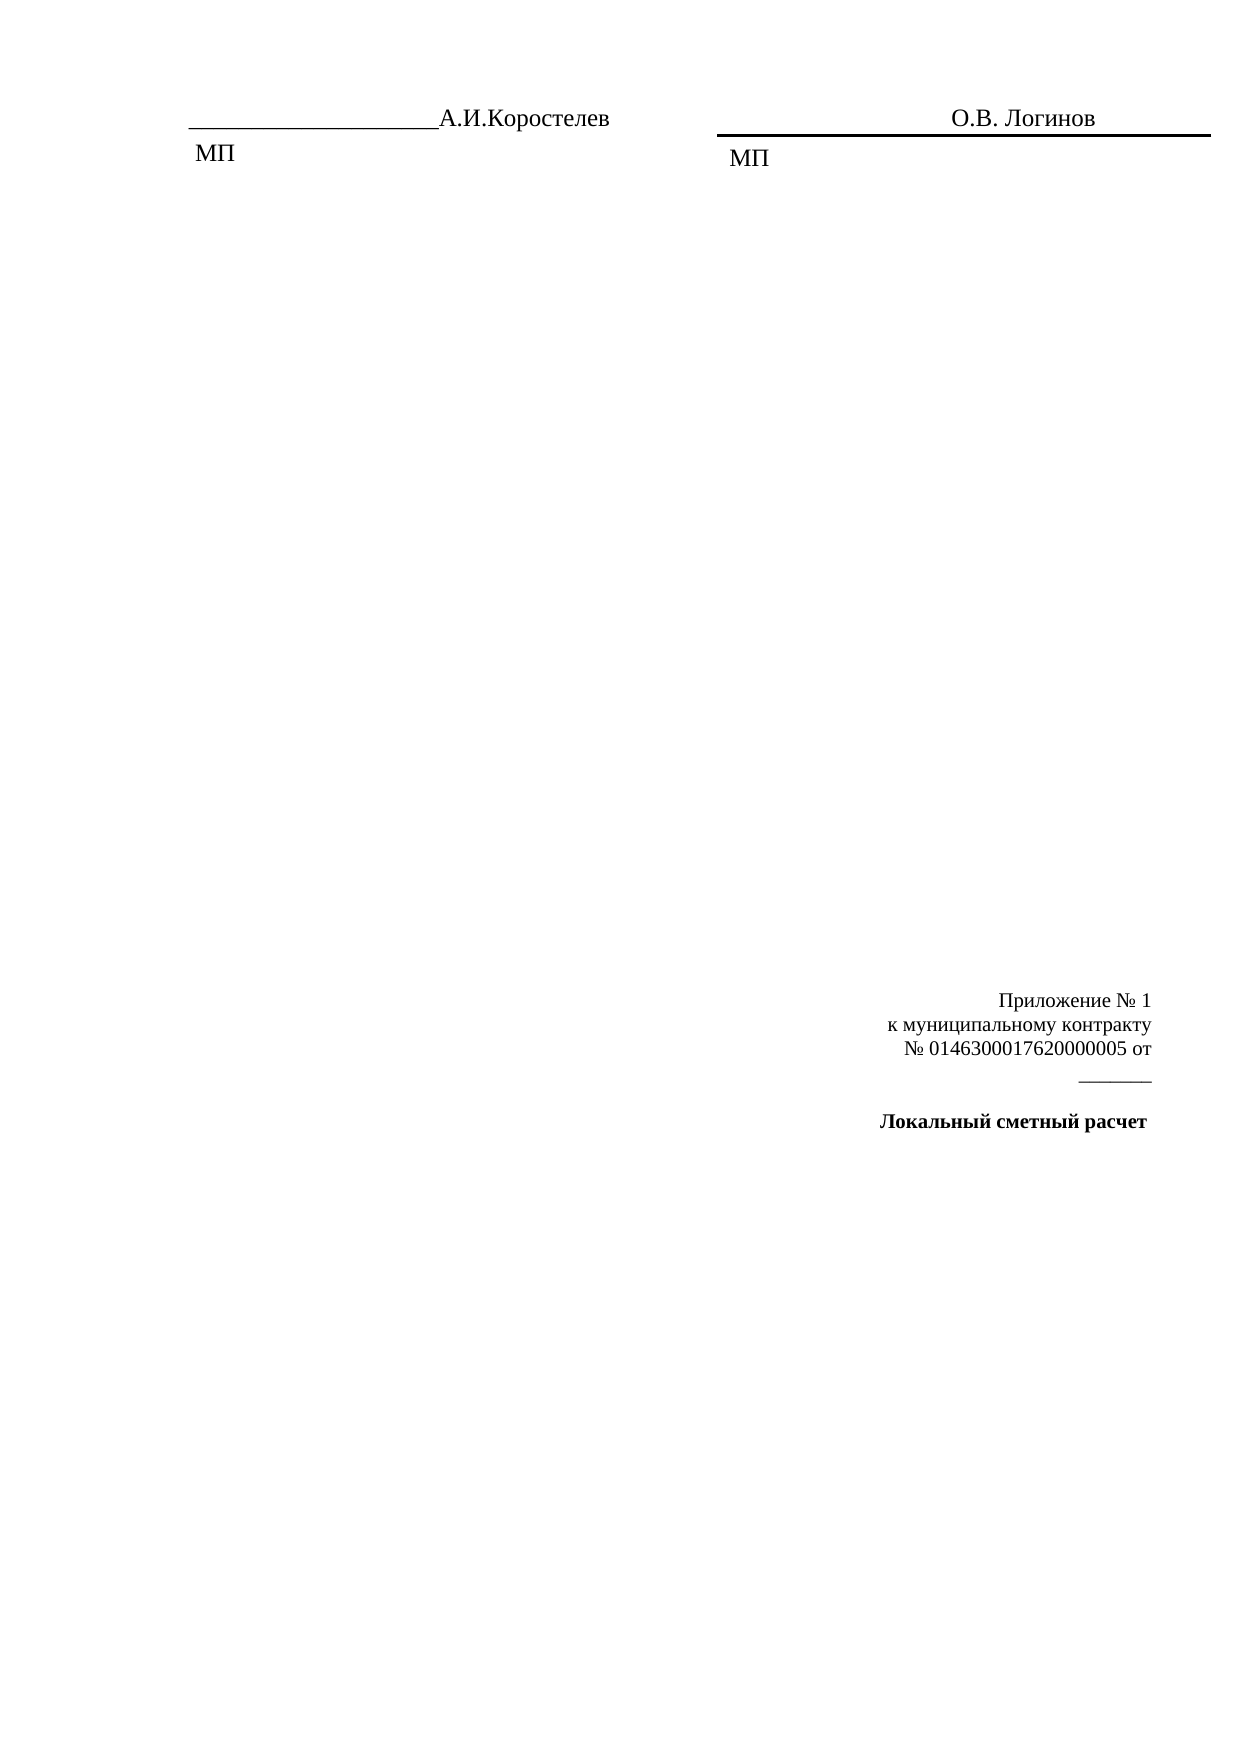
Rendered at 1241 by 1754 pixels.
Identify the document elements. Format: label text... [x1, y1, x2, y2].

text Приложение № 1 [185, 988, 1152, 1012]
text Локальный сметный расчет [177, 1108, 1152, 1133]
text к муниципальному контракту [185, 1012, 1152, 1036]
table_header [705, 103, 1222, 213]
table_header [177, 103, 705, 213]
text № 0146300017620000005 от _______ [185, 1036, 1152, 1084]
